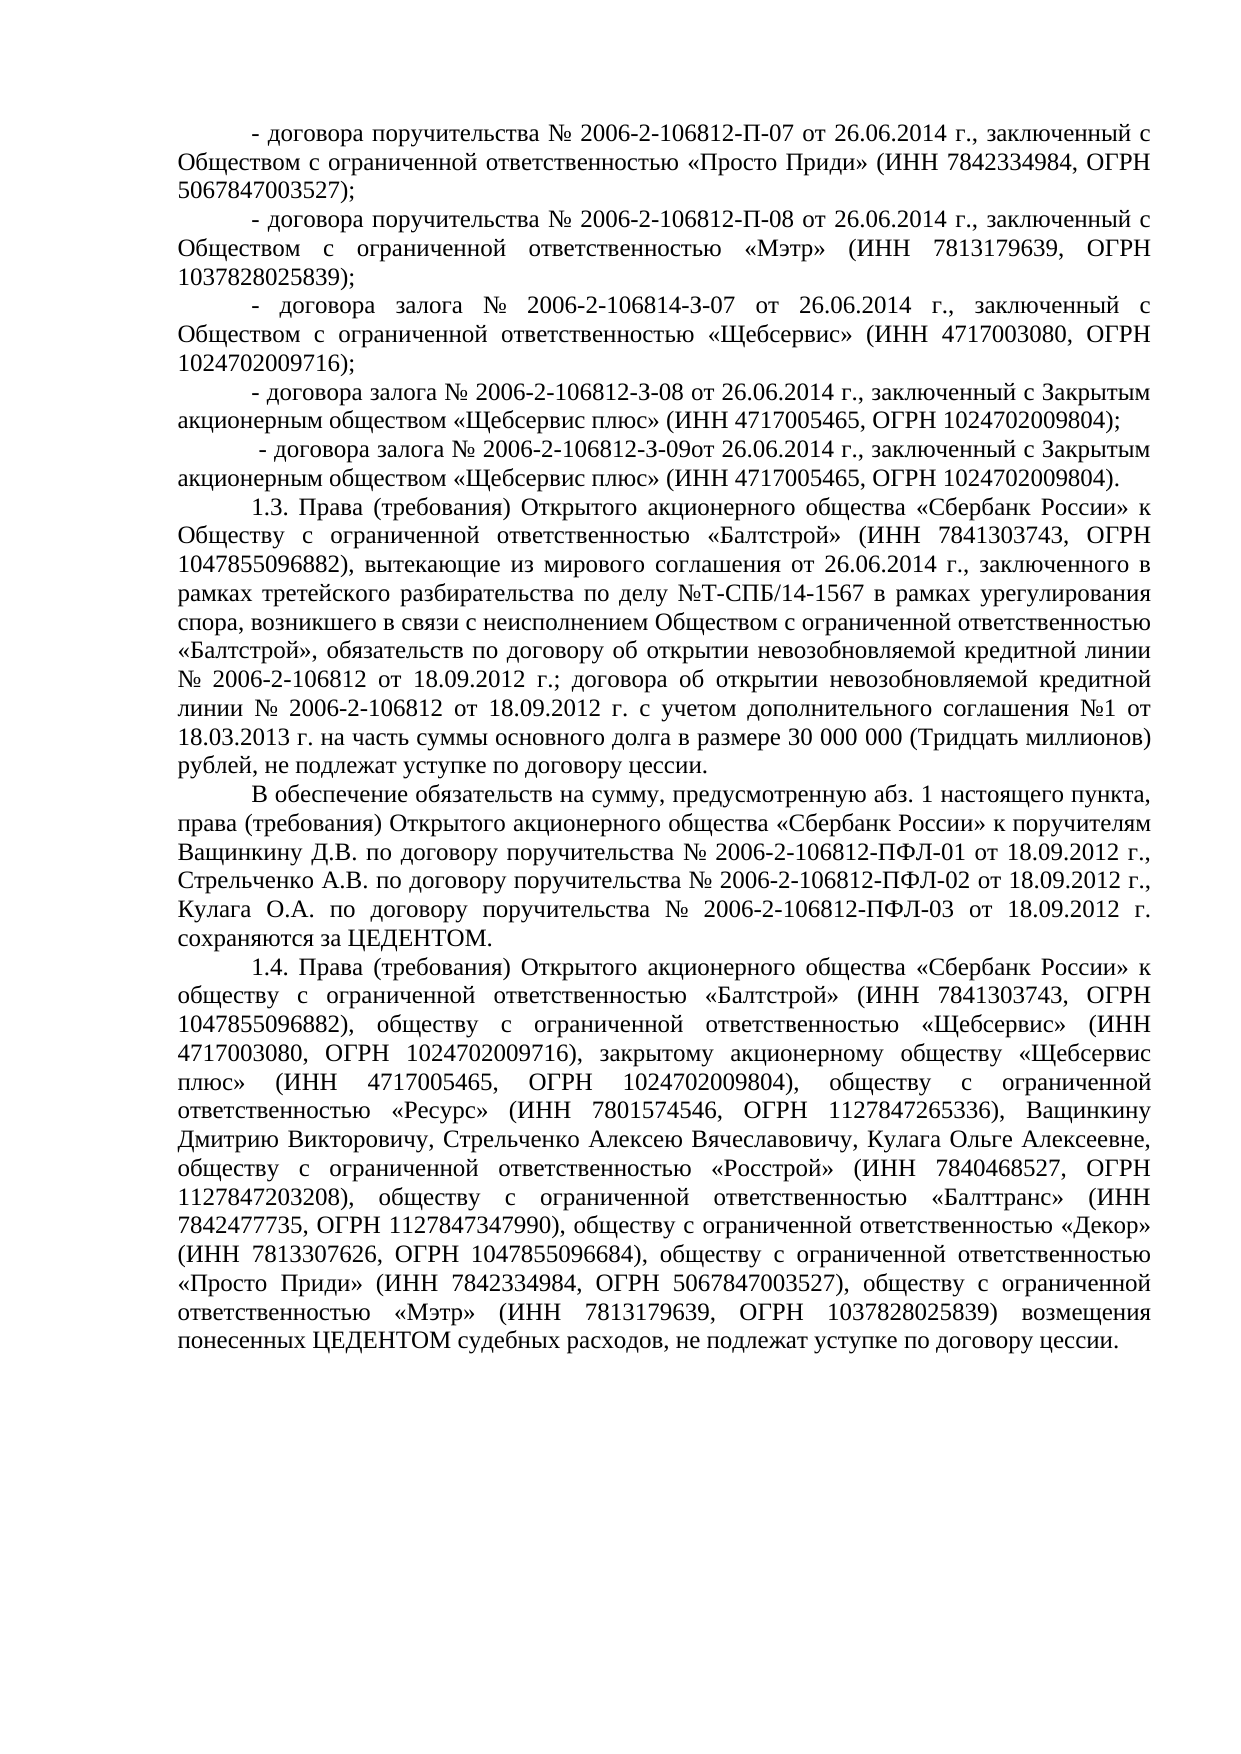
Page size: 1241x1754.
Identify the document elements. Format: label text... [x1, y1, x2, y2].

text - договора поручительства № 2006-2-106812-П-07 от 26.06.2014 г., заключенный с Обществом с ограниченной ответственностью «Просто Приди» (ИНН 7842334984, ОГРН 5067847003527); [177, 118, 1152, 204]
text - договора поручительства № 2006-2-106812-П-08 от 26.06.2014 г., заключенный с Обществом с ограниченной ответственностью «Мэтр» (ИНН 7813179639, ОГРН 1037828025839); [177, 204, 1152, 291]
text - договора залога № 2006-2-106812-З-09от 26.06.2014 г., заключенный с Закрытым акционерным обществом «Щебсервис плюс» (ИНН 4717005465, ОГРН 1024702009804). [177, 434, 1152, 492]
text В обеспечение обязательств на сумму, предусмотренную абз. 1 настоящего пункта, права (требования) Открытого акционерного общества «Сбербанк России» к поручителям Ващинкину Д.В. по договору поручительства № 2006-2-106812-ПФЛ-01 от 18.09.2012 г., Стрельченко А.В. по договору поручительства № 2006-2-106812-ПФЛ-02 от 18.09.2012 г., Кулага О.А. по договору поручительства № 2006-2-106812-ПФЛ-03 от 18.09.2012 г. сохраняются за ЦЕДЕНТОМ. [177, 779, 1152, 952]
text - договора залога № 2006-2-106812-З-08 от 26.06.2014 г., заключенный с Закрытым акционерным обществом «Щебсервис плюс» (ИНН 4717005465, ОГРН 1024702009804); [177, 377, 1152, 434]
text - договора залога № 2006-2-106814-З-07 от 26.06.2014 г., заключенный с Обществом с ограниченной ответственностью «Щебсервис» (ИНН 4717003080, ОГРН 1024702009716); [177, 291, 1152, 377]
text 1.4. Права (требования) Открытого акционерного общества «Сбербанк России» к обществу с ограниченной ответственностью «Балтстрой» (ИНН 7841303743, ОГРН 1047855096882), обществу с ограниченной ответственностью «Щебсервис» (ИНН 4717003080, ОГРН 1024702009716), закрытому акционерному обществу «Щебсервис плюс» (ИНН 4717005465, ОГРН 1024702009804), обществу с ограниченной ответственностью «Ресурс» (ИНН 7801574546, ОГРН 1127847265336), Ващинкину Дмитрию Викторовичу, Стрельченко Алексею Вячеславовичу, Кулага Ольге Алексеевне, обществу с ограниченной ответственностью «Росстрой» (ИНН 7840468527, ОГРН 1127847203208), обществу с ограниченной ответственностью «Балттранс» (ИНН 7842477735, ОГРН 1127847347990), обществу с ограниченной ответственностью «Декор» (ИНН 7813307626, ОГРН 1047855096684), обществу с ограниченной ответственностью «Просто Приди» (ИНН 7842334984, ОГРН 5067847003527), обществу с ограниченной ответственностью «Мэтр» (ИНН 7813179639, ОГРН 1037828025839) возмещения понесенных ЦЕДЕНТОМ судебных расходов, не подлежат уступке по договору цессии. [177, 952, 1152, 1354]
text 1.3. Права (требования) Открытого акционерного общества «Сбербанк России» к Обществу с ограниченной ответственностью «Балтстрой» (ИНН 7841303743, ОГРН 1047855096882), вытекающие из мирового соглашения от 26.06.2014 г., заключенного в рамках третейского разбирательства по делу №Т-СПБ/14-1567 в рамках урегулирования спора, возникшего в связи с неисполнением Обществом с ограниченной ответственностью «Балтстрой», обязательств по договору об открытии невозобновляемой кредитной линии № 2006-2-106812 от 18.09.2012 г.; договора об открытии невозобновляемой кредитной линии № 2006-2-106812 от 18.09.2012 г. с учетом дополнительного соглашения №1 от 18.03.2013 г. на часть суммы основного долга в размере 30 000 000 (Тридцать миллионов) рублей, не подлежат уступке по договору цессии. [177, 492, 1152, 779]
